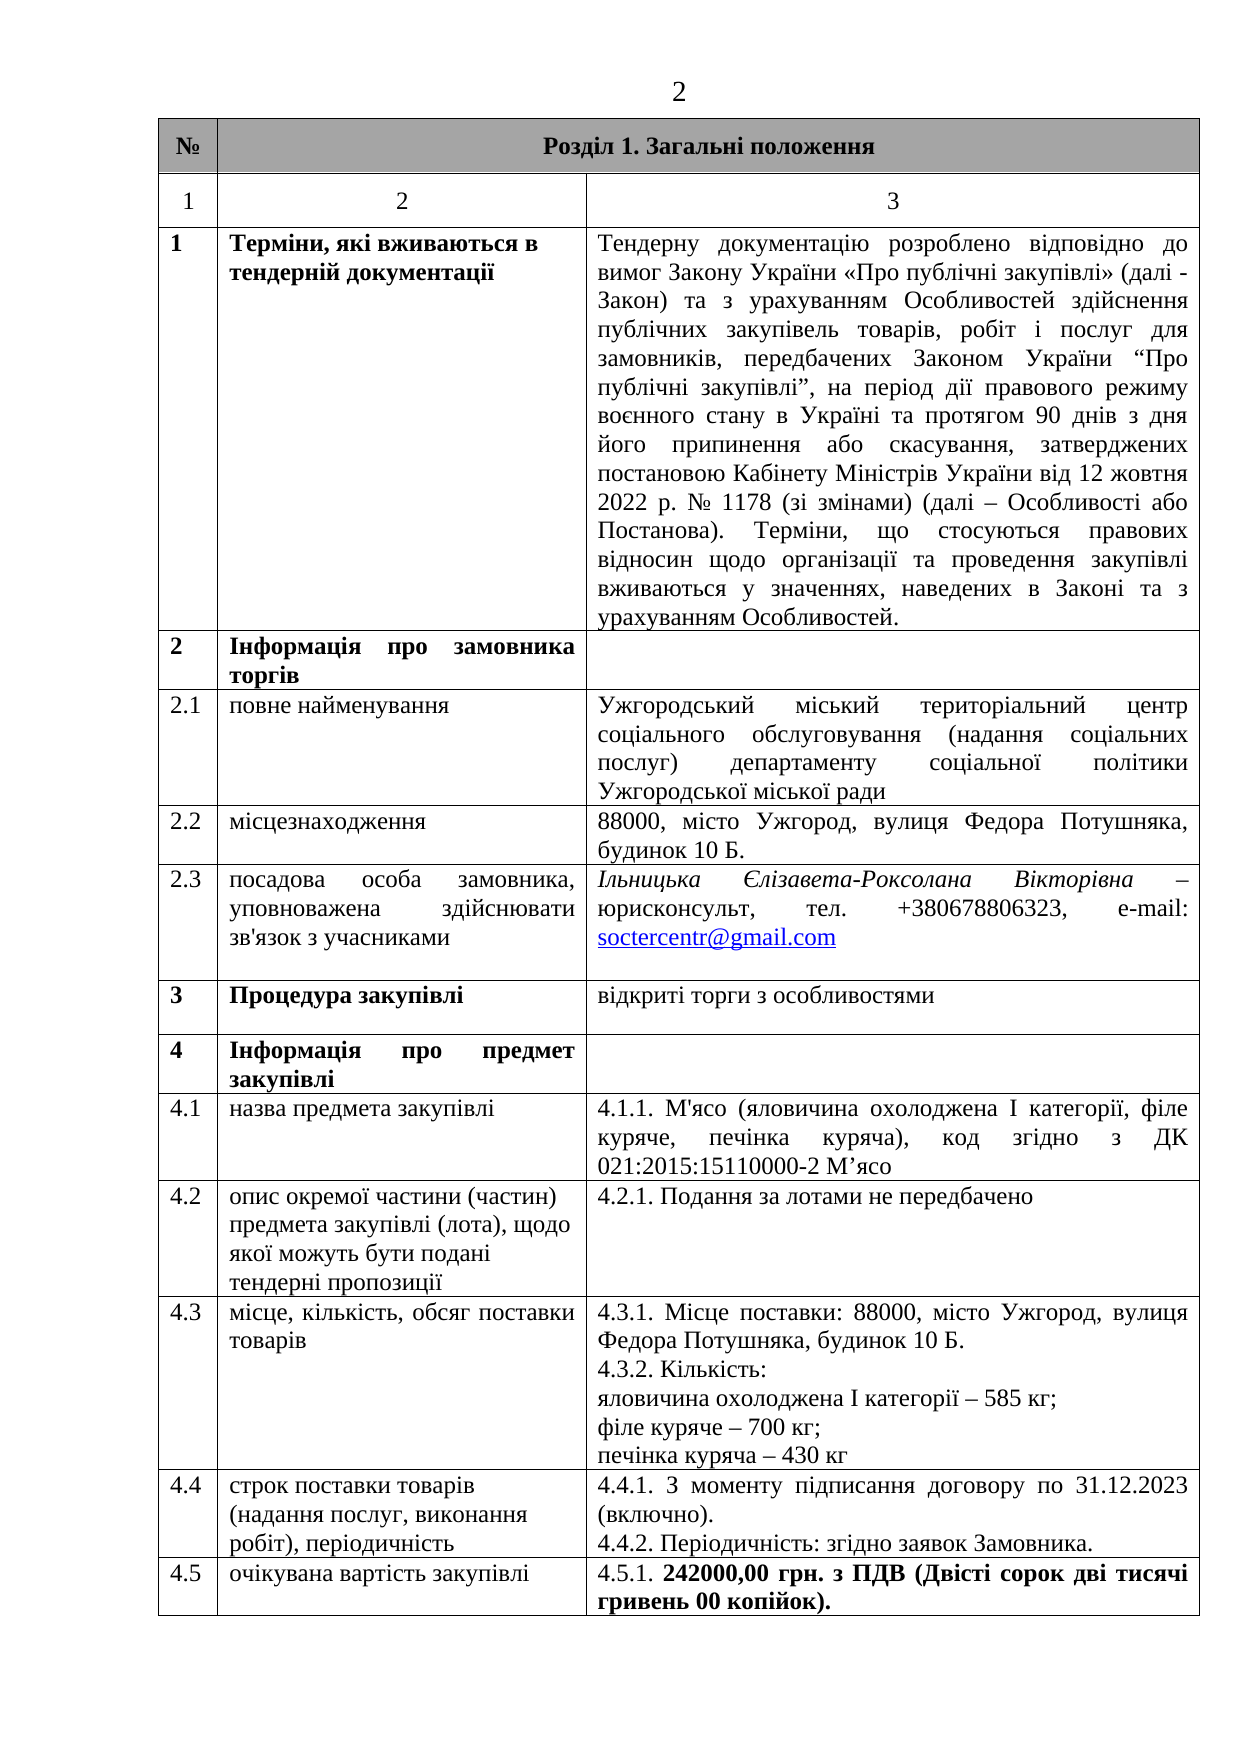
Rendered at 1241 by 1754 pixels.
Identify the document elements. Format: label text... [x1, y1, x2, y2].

table_cell [587, 1035, 1199, 1092]
table_cell місцезнаходження [218, 806, 586, 863]
table_cell опис окремої частини (частин) предмета закупівлі (лота), щодо якої можуть бути подані тендерні пропозиції [218, 1181, 586, 1296]
table_header Розділ 1. Загальні положення [218, 119, 1199, 172]
table_cell 3 [159, 981, 217, 1034]
table_cell [587, 631, 1199, 689]
table_cell Інформація про предмет закупівлі [218, 1035, 586, 1092]
table_cell 4.3 [159, 1297, 217, 1469]
table_cell 2.3 [159, 865, 217, 979]
table_cell місце, кількість, обсяг поставки товарів [218, 1297, 586, 1469]
table_cell строк поставки товарів (надання послуг, виконання робіт), періодичність [218, 1470, 586, 1557]
table_cell 3 [587, 174, 1199, 227]
table_cell 2 [218, 174, 586, 227]
table_cell 2.2 [159, 806, 217, 863]
table_cell Процедура закупівлі [218, 981, 586, 1034]
table_cell 1 [159, 174, 217, 227]
table_cell 1 [159, 228, 217, 630]
table_cell Терміни, які вживаються в тендерній документації [218, 228, 586, 630]
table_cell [218, 1558, 586, 1615]
table_cell 88000, місто Ужгород, вулиця Федора Потушняка, будинок 10 Б. [587, 806, 1199, 863]
table_cell посадова особа замовника, уповноважена здійснювати зв'язок з учасниками [218, 865, 586, 979]
table_cell 4.1.1. М'ясо (яловичина охолоджена І категорії, філе куряче, печінка куряча), код згідно з ДК 021:2015:15110000-2 М’ясо [587, 1094, 1199, 1180]
table_cell 2.1 [159, 690, 217, 805]
table_cell Ужгородський міський територіальний центр соціального обслуговування (надання соціальних послуг) департаменту соціальної політики Ужгородської міської ради [587, 690, 1199, 805]
table_cell Тендерну документацію розроблено відповідно до вимог Закону України «Про публічні закупівлі» (далі - Закон) та з урахуванням Особливостей здійснення публічних закупівель товарів, робіт і послуг для замовників, передбачених Законом України “Про публічні закупівлі”, на період дії правового режиму воєнного стану в Україні та протягом 90 днів з дня його припинення або скасування, затверджених постановою Кабінету Міністрів України від 12 жовтня 2022 р. № 1178 (зі змінами) (далі – Особливості або Постанова). Терміни, що стосуються правових відносин щодо організації та проведення закупівлі вживаються у значеннях, наведених в Законі та з урахуванням Особливостей. [587, 228, 1199, 630]
table_cell 4 [159, 1035, 217, 1092]
table_cell 4.4.1. З моменту підписання договору по 31.12.2023 (включно). 4.4.2. Періодичність: згідно заявок Замовника. [587, 1470, 1199, 1557]
table_cell 4.3.1. Місце поставки: 88000, місто Ужгород, вулиця Федора Потушняка, будинок 10 Б. 4.3.2. Кількість: яловичина охолоджена І категорії – 585 кг; філе куряче – 700 кг; печінка куряча – 430 кг [587, 1297, 1199, 1469]
table_cell 4.2 [159, 1181, 217, 1296]
table_cell 4.4 [159, 1470, 217, 1557]
table_cell Інформація про замовника торгів [218, 631, 586, 689]
table_header № [159, 119, 217, 172]
table_cell 4.1 [159, 1094, 217, 1180]
table_cell повне найменування [218, 690, 586, 805]
table_cell відкриті торги з особливостями [587, 981, 1199, 1034]
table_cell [587, 1558, 1199, 1615]
table_cell 4.2.1. Подання за лотами не передбачено [587, 1181, 1199, 1296]
table_cell Ільницька Єлізавета-Роксолана Вікторівна – юрисконсульт, тел. +380678806323, e-mail: soctercentr@gmail.com [587, 865, 1199, 979]
table_cell 4.5 [159, 1558, 217, 1615]
table_cell 2 [159, 631, 217, 689]
table_cell назва предмета закупівлі [218, 1094, 586, 1180]
